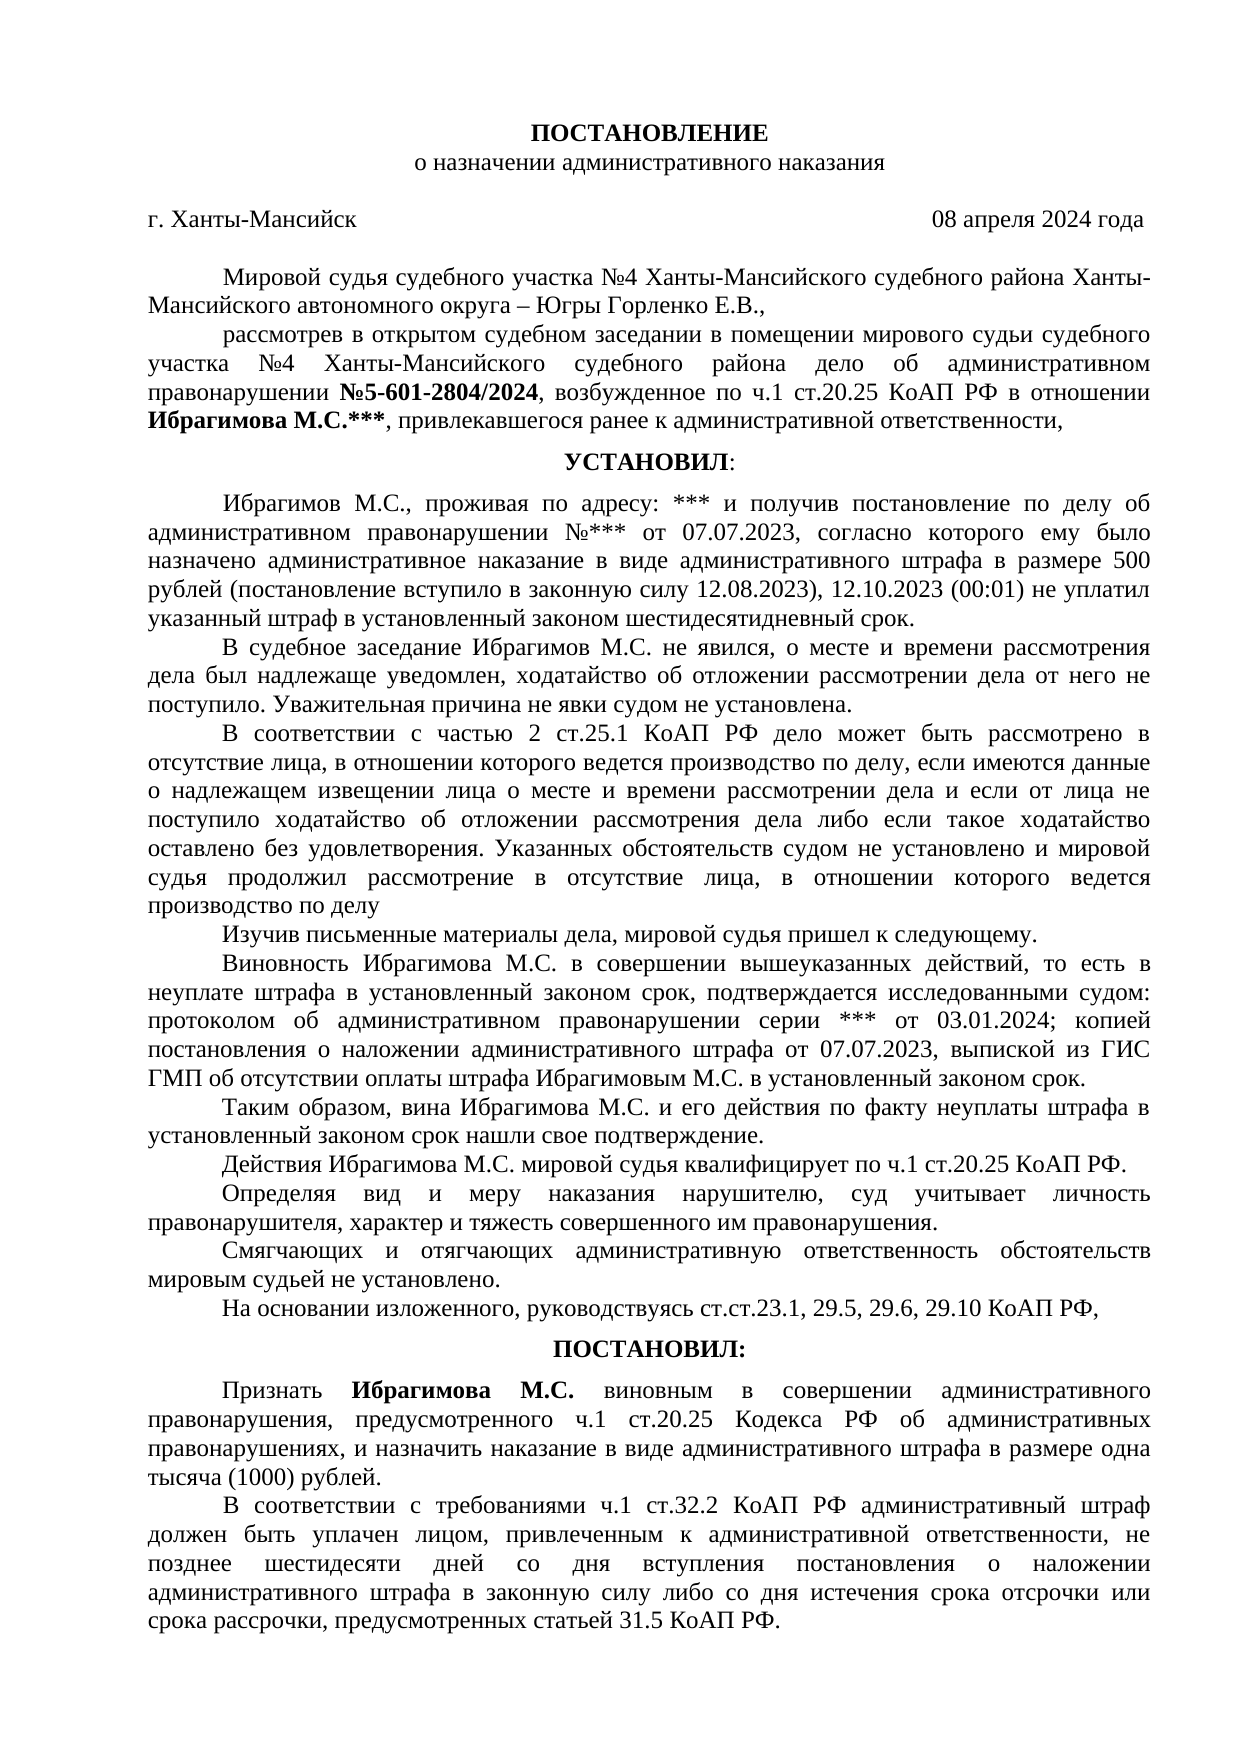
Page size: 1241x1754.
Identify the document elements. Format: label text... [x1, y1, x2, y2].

text о назначении административного наказания [148, 147, 1152, 176]
text рассмотрев в открытом судебном заседании в помещении мирового судьи судебного участка №4 Ханты-Мансийского судебного района дело об административном правонарушении №5-601-2804/2024, возбужденное по ч.1 ст.20.25 КоАП РФ в отношении Ибрагимова М.С.***, привлекавшегося ранее к административной ответственности, [148, 319, 1152, 434]
text На основании изложенного, руководствуясь ст.ст.23.1, 29.5, 29.6, 29.10 КоАП РФ, [148, 1293, 1152, 1322]
text ПОСТАНОВИЛ: [148, 1334, 1152, 1363]
title ПОСТАНОВЛЕНИЕ [148, 118, 1152, 147]
text Мировой судья судебного участка №4 Ханты-Мансийского судебного района Ханты-Мансийского автономного округа – Югры Горленко Е.В., [148, 262, 1152, 319]
text Смягчающих и отягчающих административную ответственность обстоятельств мировым судьей не установлено. [148, 1236, 1152, 1293]
text Виновность Ибрагимова М.С. в совершении вышеуказанных действий, то есть в неуплате штрафа в установленный законом срок, подтверждается исследованными судом: протоколом об административном правонарушении серии *** от 03.01.2024; копией постановления о наложении административного штрафа от 07.07.2023, выпиской из ГИС ГМП об отсутствии оплаты штрафа Ибрагимовым М.С. в установленный законом срок. [148, 948, 1152, 1092]
text В судебное заседание Ибрагимов М.С. не явился, о месте и времени рассмотрения дела был надлежаще уведомлен, ходатайство об отложении рассмотрении дела от него не поступило. Уважительная причина не явки судом не установлена. [148, 632, 1152, 718]
text Действия Ибрагимова М.С. мировой судья квалифицирует по ч.1 ст.20.25 КоАП РФ. [148, 1149, 1152, 1178]
text В соответствии с требованиями ч.1 ст.32.2 КоАП РФ административный штраф должен быть уплачен лицом, привлеченным к административной ответственности, не позднее шестидесяти дней со дня вступления постановления о наложении административного штрафа в законную силу либо со дня истечения срока отсрочки или срока рассрочки, предусмотренных статьей 31.5 КоАП РФ. [148, 1491, 1152, 1634]
text В соответствии с частью 2 ст.25.1 КоАП РФ дело может быть рассмотрено в отсутствие лица, в отношении которого ведется производство по делу, если имеются данные о надлежащем извещении лица о месте и времени рассмотрении дела и если от лица не поступило ходатайство об отложении рассмотрения дела либо если такое ходатайство оставлено без удовлетворения. Указанных обстоятельств судом не установлено и мировой судья продолжил рассмотрение в отсутствие лица, в отношении которого ведется производство по делу [148, 718, 1152, 919]
text УСТАНОВИЛ: [148, 447, 1152, 476]
text Ибрагимов М.С., проживая по адресу: *** и получив постановление по делу об административном правонарушении №*** от 07.07.2023, согласно которого ему было назначено административное наказание в виде административного штрафа в размере 500 рублей (постановление вступило в законную силу 12.08.2023), 12.10.2023 (00:01) не уплатил указанный штраф в установленный законом шестидесятидневный срок. [148, 488, 1152, 632]
text Изучив письменные материалы дела, мировой судья пришел к следующему. [148, 919, 1152, 948]
text Признать Ибрагимова М.С. виновным в совершении административного правонарушения, предусмотренного ч.1 ст.20.25 Кодекса РФ об административных правонарушениях, и назначить наказание в виде административного штрафа в размере одна тысяча (1000) рублей. [148, 1376, 1152, 1491]
text Определяя вид и меру наказания нарушителю, суд учитывает личность правонарушителя, характер и тяжесть совершенного им правонарушения. [148, 1178, 1152, 1236]
text г. Ханты-Мансийск 08 апреля 2024 года [148, 204, 1152, 233]
text Таким образом, вина Ибрагимова М.С. и его действия по факту неуплаты штрафа в установленный законом срок нашли свое подтверждение. [148, 1092, 1152, 1149]
